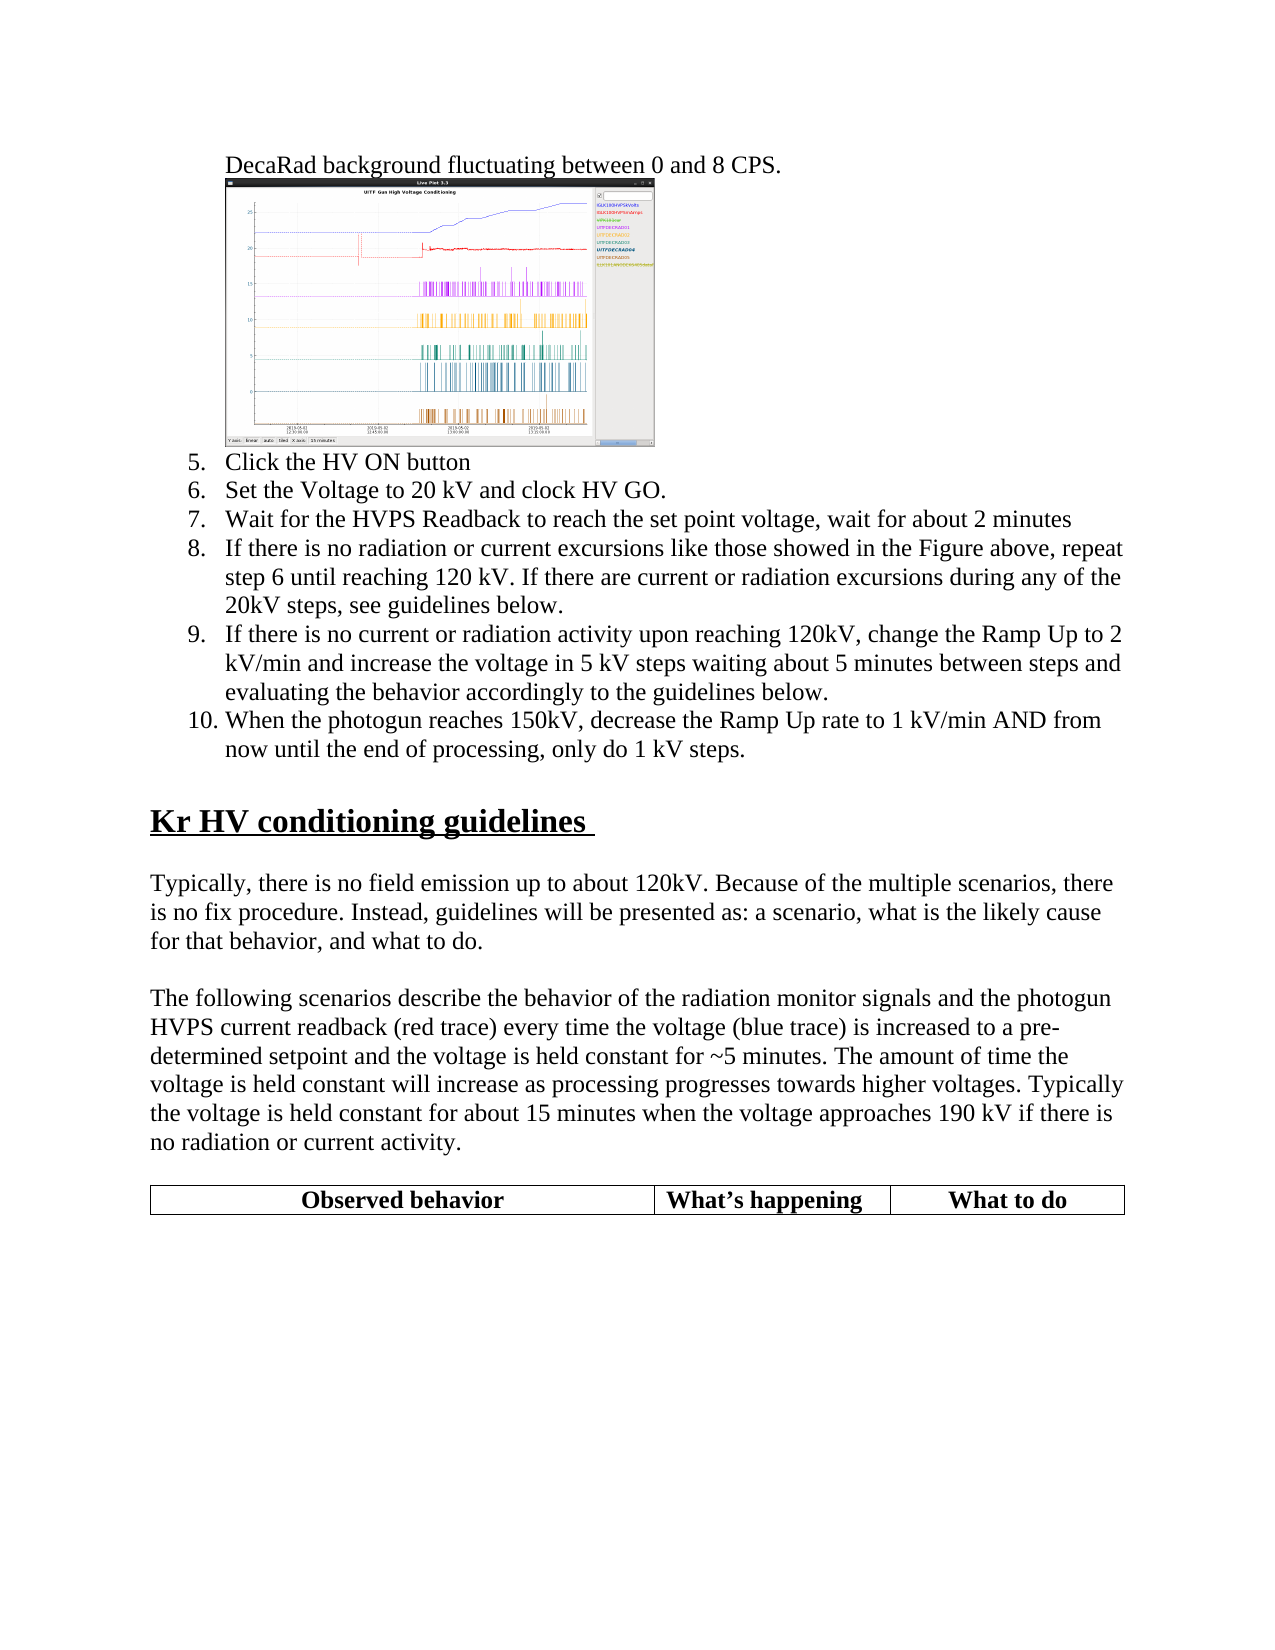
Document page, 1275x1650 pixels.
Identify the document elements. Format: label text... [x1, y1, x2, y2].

list Set the Voltage to 20 kV and clock HV GO. [187, 475, 1125, 504]
picture [225, 178, 655, 447]
list Click the HV ON button [187, 447, 1125, 475]
text The following scenarios describe the behavior of the radiation monitor signals and the photogun HVPS current readback (red trace) every time the voltage (blue trace) is increased to a pre-determined setpoint and the voltage is held constant for ~5 minutes. The amount of time the voltage is held constant will increase as processing progresses towards higher voltages. Typically the voltage is held constant for about 15 minutes when the voltage approaches 190 kV if there is no radiation or current activity. [150, 983, 1125, 1156]
list When the photogun reaches 150kV, decrease the Ramp Up rate to 1 kV/min AND from now until the end of processing, only do 1 kV steps. [187, 705, 1125, 763]
text Typically, there is no field emission up to about 120kV. Because of the multiple scenarios, there is no fix procedure. Instead, guidelines will be presented as: a scenario, what is the likely cause for that behavior, and what to do. [150, 868, 1125, 954]
table_header Observed behavior [151, 1186, 654, 1214]
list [187, 150, 1125, 447]
list If there is no current or radiation activity upon reaching 120kV, change the Ramp Up to 2 kV/min and increase the voltage in 5 kV steps waiting about 5 minutes between steps and evaluating the behavior accordingly to the guidelines below. [187, 619, 1125, 705]
table_header What to do [891, 1186, 1124, 1214]
text Kr HV conditioning guidelines [150, 801, 1125, 839]
table_header What’s happening [655, 1186, 890, 1214]
list Wait for the HVPS Readback to reach the set point voltage, wait for about 2 minutes [187, 504, 1125, 533]
list If there is no radiation or current excursions like those showed in the Figure above, repeat step 6 until reaching 120 kV. If there are current or radiation excursions during any of the 20kV steps, see guidelines below. [187, 533, 1125, 619]
